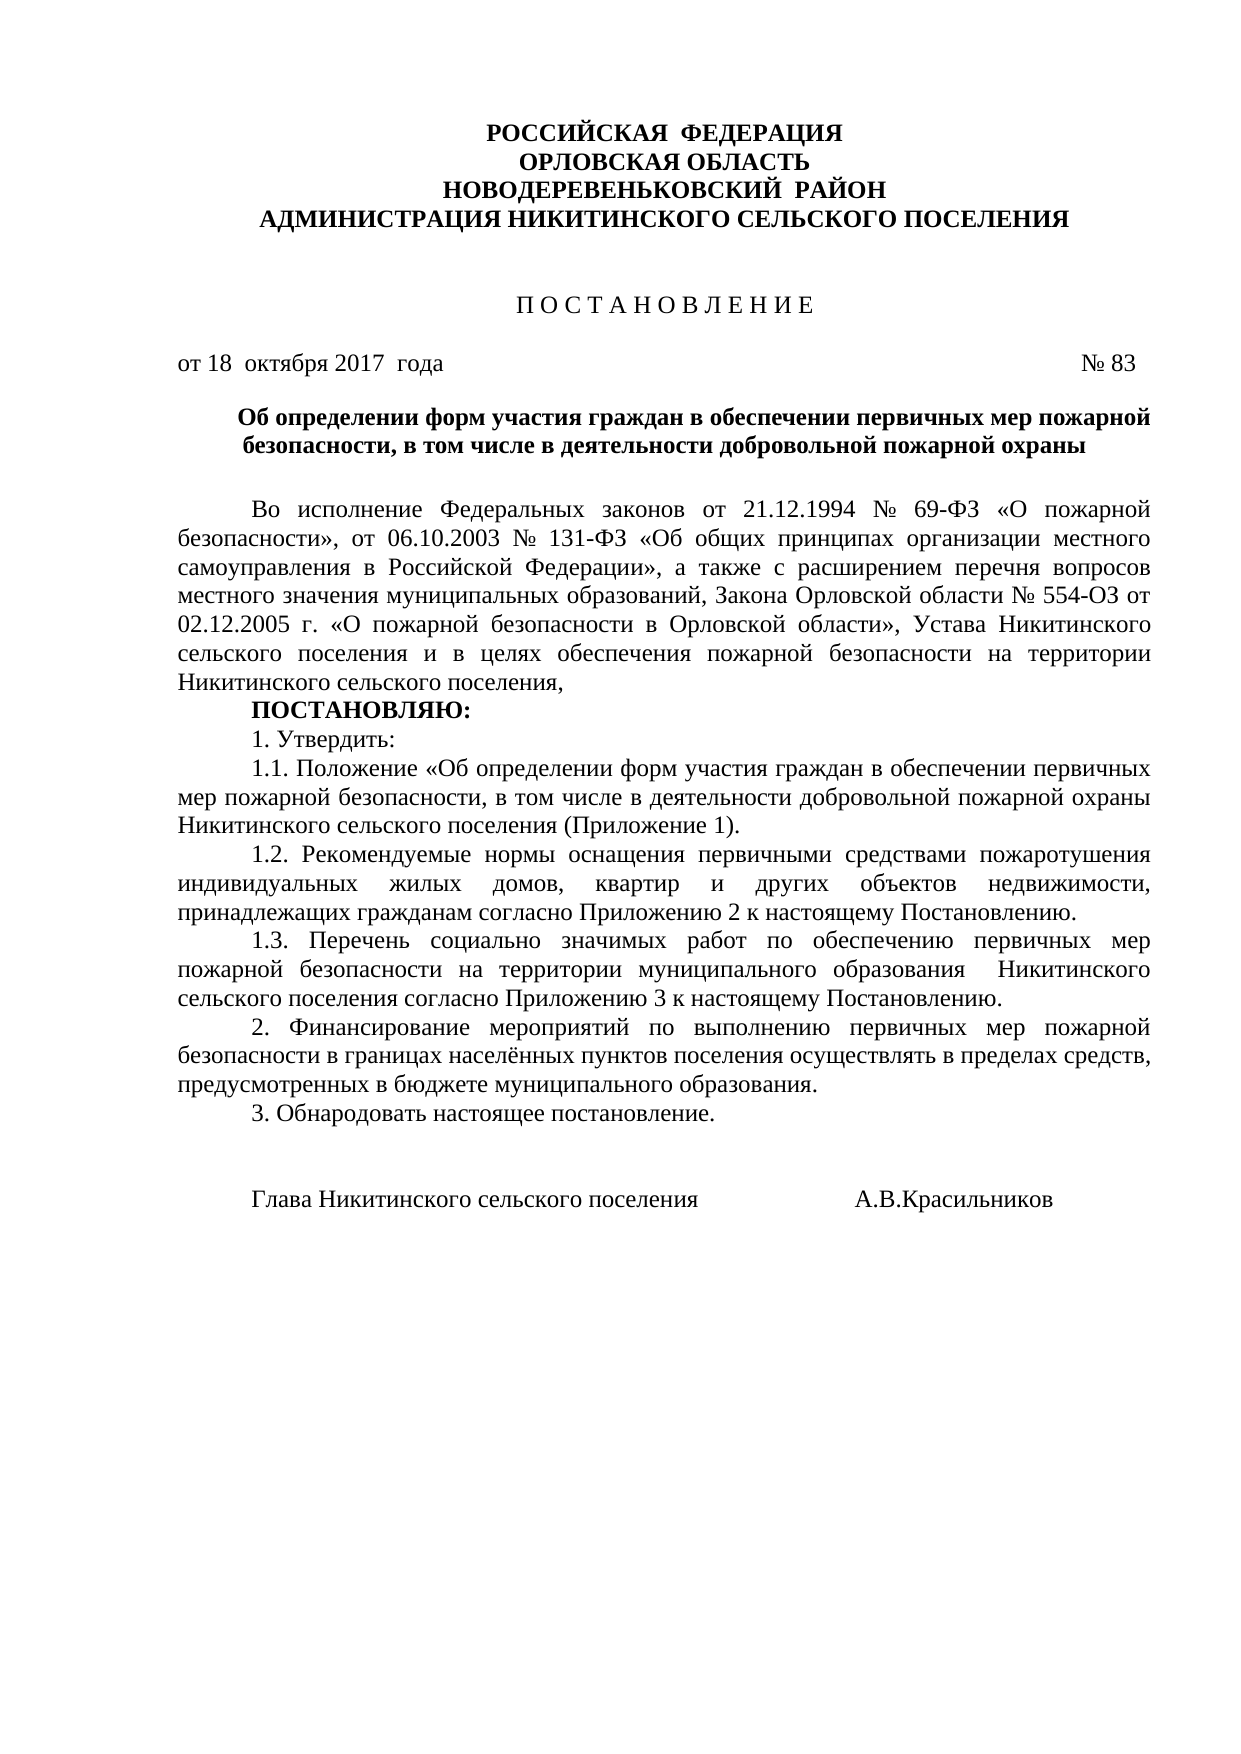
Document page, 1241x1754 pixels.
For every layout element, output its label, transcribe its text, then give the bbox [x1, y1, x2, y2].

text 1.2. Рекомендуемые нормы оснащения первичными средствами пожаротушения индивидуальных жилых домов, квартир и других объектов недвижимости, принадлежащих гражданам согласно Приложению 2 к настоящему Постановлению. [177, 839, 1152, 926]
text 3. Обнародовать настоящее постановление. [177, 1098, 1152, 1127]
text ОРЛОВСКАЯ ОБЛАСТЬ [177, 147, 1152, 176]
text ПОСТАНОВЛЯЮ: [177, 696, 1152, 724]
text НОВОДЕРЕВЕНЬКОВСКИЙ РАЙОН [177, 176, 1152, 204]
text РОССИЙСКАЯ ФЕДЕРАЦИЯ [177, 118, 1152, 147]
text 1.3. Перечень социально значимых работ по обеспечению первичных мер пожарной безопасности на территории муниципального образования Никитинского сельского поселения согласно Приложению 3 к настоящему Постановлению. [177, 926, 1152, 1012]
text 2. Финансирование мероприятий по выполнению первичных мер пожарной безопасности в границах населённых пунктов поселения осуществлять в пределах средств, предусмотренных в бюджете муниципального образования. [177, 1012, 1152, 1098]
text Во исполнение Федеральных законов от 21.12.1994 № 69-ФЗ «О пожарной безопасности», от 06.10.2003 № 131-ФЗ «Об общих принципах организации местного самоуправления в Российской Федерации», а также с расширением перечня вопросов местного значения муниципальных образований, Закона Орловской области № 554-ОЗ от 02.12.2005 г. «О пожарной безопасности в Орловской области», Устава Никитинского сельского поселения и в целях обеспечения пожарной безопасности на территории Никитинского сельского поселения, [177, 494, 1152, 696]
text 1.1. Положение «Об определении форм участия граждан в обеспечении первичных мер пожарной безопасности, в том числе в деятельности добровольной пожарной охраны Никитинского сельского поселения (Приложение 1). [177, 753, 1152, 839]
title Об определении форм участия граждан в обеспечении первичных мер пожарной безопасности, в том числе в деятельности добровольной пожарной охраны [177, 402, 1152, 459]
text П О С Т А Н О В Л Е Н И Е [177, 291, 1152, 319]
text АДМИНИСТРАЦИЯ НИКИТИНСКОГО СЕЛЬСКОГО ПОСЕЛЕНИЯ [177, 204, 1152, 233]
text от 18 октября 2017 года № 83 [177, 348, 1152, 377]
text Глава Никитинского сельского поселения А.В.Красильников [177, 1184, 1152, 1213]
text 1. Утвердить: [177, 724, 1152, 753]
